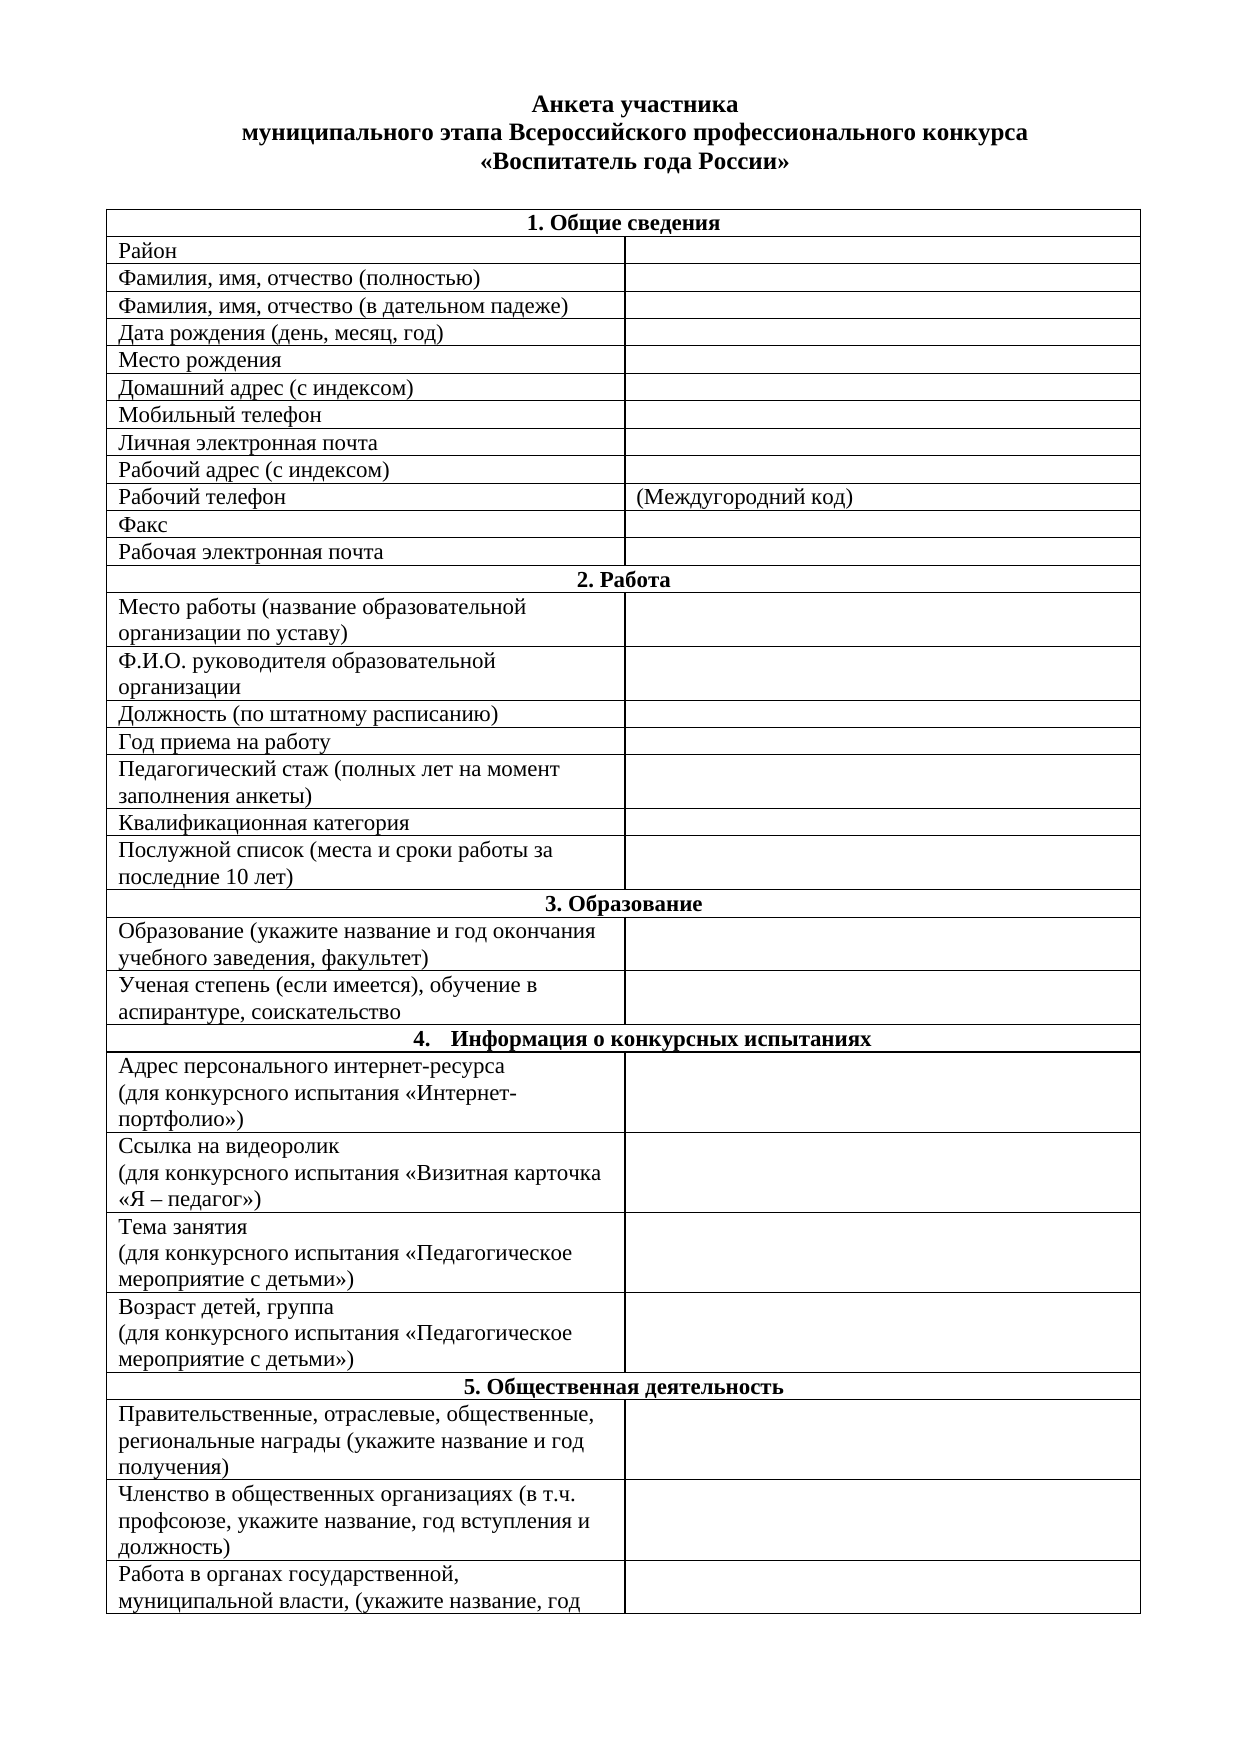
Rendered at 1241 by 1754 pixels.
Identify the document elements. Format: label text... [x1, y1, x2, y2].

table_cell [626, 264, 1140, 291]
table_cell Рабочая электронная почта [107, 538, 624, 564]
table_cell [626, 319, 1140, 345]
table_cell Факс [107, 511, 624, 537]
table_cell Возраст детей, группа (для конкурсного испытания «Педагогическое мероприятие с детьми») [107, 1293, 624, 1372]
table_cell Правительственные, отраслевые, общественные, региональные награды (укажите название и год получения) [107, 1400, 624, 1479]
text Анкета участника [118, 89, 1152, 117]
table_cell [626, 1133, 1140, 1212]
table_cell Фамилия, имя, отчество (полностью) [107, 264, 624, 291]
table_cell Личная электронная почта [107, 429, 624, 455]
table_cell [626, 1561, 1140, 1613]
table_cell Ф.И.О. руководителя образовательной организации [107, 647, 624, 699]
table_cell [626, 511, 1140, 537]
table_cell Домашний адрес (с индексом) [107, 374, 624, 400]
table_cell [626, 971, 1140, 1024]
table_cell [626, 237, 1140, 263]
table_cell [626, 918, 1140, 970]
table_header 1. Общие сведения [107, 210, 1140, 236]
table_cell [626, 292, 1140, 318]
table_cell Ссылка на видеоролик (для конкурсного испытания «Визитная карточка «Я – педагог») [107, 1133, 624, 1212]
table_cell [626, 647, 1140, 699]
table_cell [626, 728, 1140, 754]
table_cell [626, 346, 1140, 373]
table_cell Место рождения [107, 346, 624, 373]
table_cell Должность (по штатному расписанию) [107, 701, 624, 727]
table_cell 3. Образование [107, 890, 1140, 917]
table_cell 2. Работа [107, 566, 1140, 592]
table_cell Дата рождения (день, месяц, год) [107, 319, 624, 345]
table_cell [626, 1480, 1140, 1559]
table_cell Рабочий адрес (с индексом) [107, 456, 624, 482]
table_cell Год приема на работу [107, 728, 624, 754]
table_cell [626, 374, 1140, 400]
table_cell Место работы (название образовательной организации по уставу) [107, 593, 624, 646]
table_cell [626, 809, 1140, 835]
table_cell [626, 429, 1140, 455]
table_cell Район [107, 237, 624, 263]
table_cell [107, 1561, 624, 1613]
table_cell 5. Общественная деятельность [107, 1373, 1140, 1399]
table_cell [626, 755, 1140, 808]
table_cell [626, 538, 1140, 564]
table_cell Фамилия, имя, отчество (в дательном падеже) [107, 292, 624, 318]
table_cell [626, 593, 1140, 646]
table_cell [626, 836, 1140, 889]
text муниципального этапа Всероссийского профессионального конкурса [118, 117, 1152, 146]
table_cell Адрес персонального интернет-ресурса (для конкурсного испытания «Интернет-портфолио») [107, 1053, 624, 1132]
table_cell (Междугородний код) [626, 484, 1140, 510]
table_cell Рабочий телефон [107, 484, 624, 510]
table_cell Тема занятия (для конкурсного испытания «Педагогическое мероприятие с детьми») [107, 1213, 624, 1292]
table_cell [626, 1293, 1140, 1372]
table_cell Образование (укажите название и год окончания учебного заведения, факультет) [107, 918, 624, 970]
text «Воспитатель года России» [118, 146, 1152, 175]
table_cell Мобильный телефон [107, 401, 624, 428]
table_cell Информация о конкурсных испытаниях [107, 1025, 1140, 1051]
table_cell [626, 1053, 1140, 1132]
table_cell Членство в общественных организациях (в т.ч. профсоюзе, укажите название, год вступления и должность) [107, 1480, 624, 1559]
table_cell Педагогический стаж (полных лет на момент заполнения анкеты) [107, 755, 624, 808]
table_cell Квалификационная категория [107, 809, 624, 835]
table_cell [626, 701, 1140, 727]
table_cell [626, 401, 1140, 428]
table_cell [626, 1213, 1140, 1292]
table_cell Ученая степень (если имеется), обучение в аспирантуре, соискательство [107, 971, 624, 1024]
table_cell [626, 456, 1140, 482]
table_cell [626, 1400, 1140, 1479]
table_cell Послужной список (места и сроки работы за последние 10 лет) [107, 836, 624, 889]
